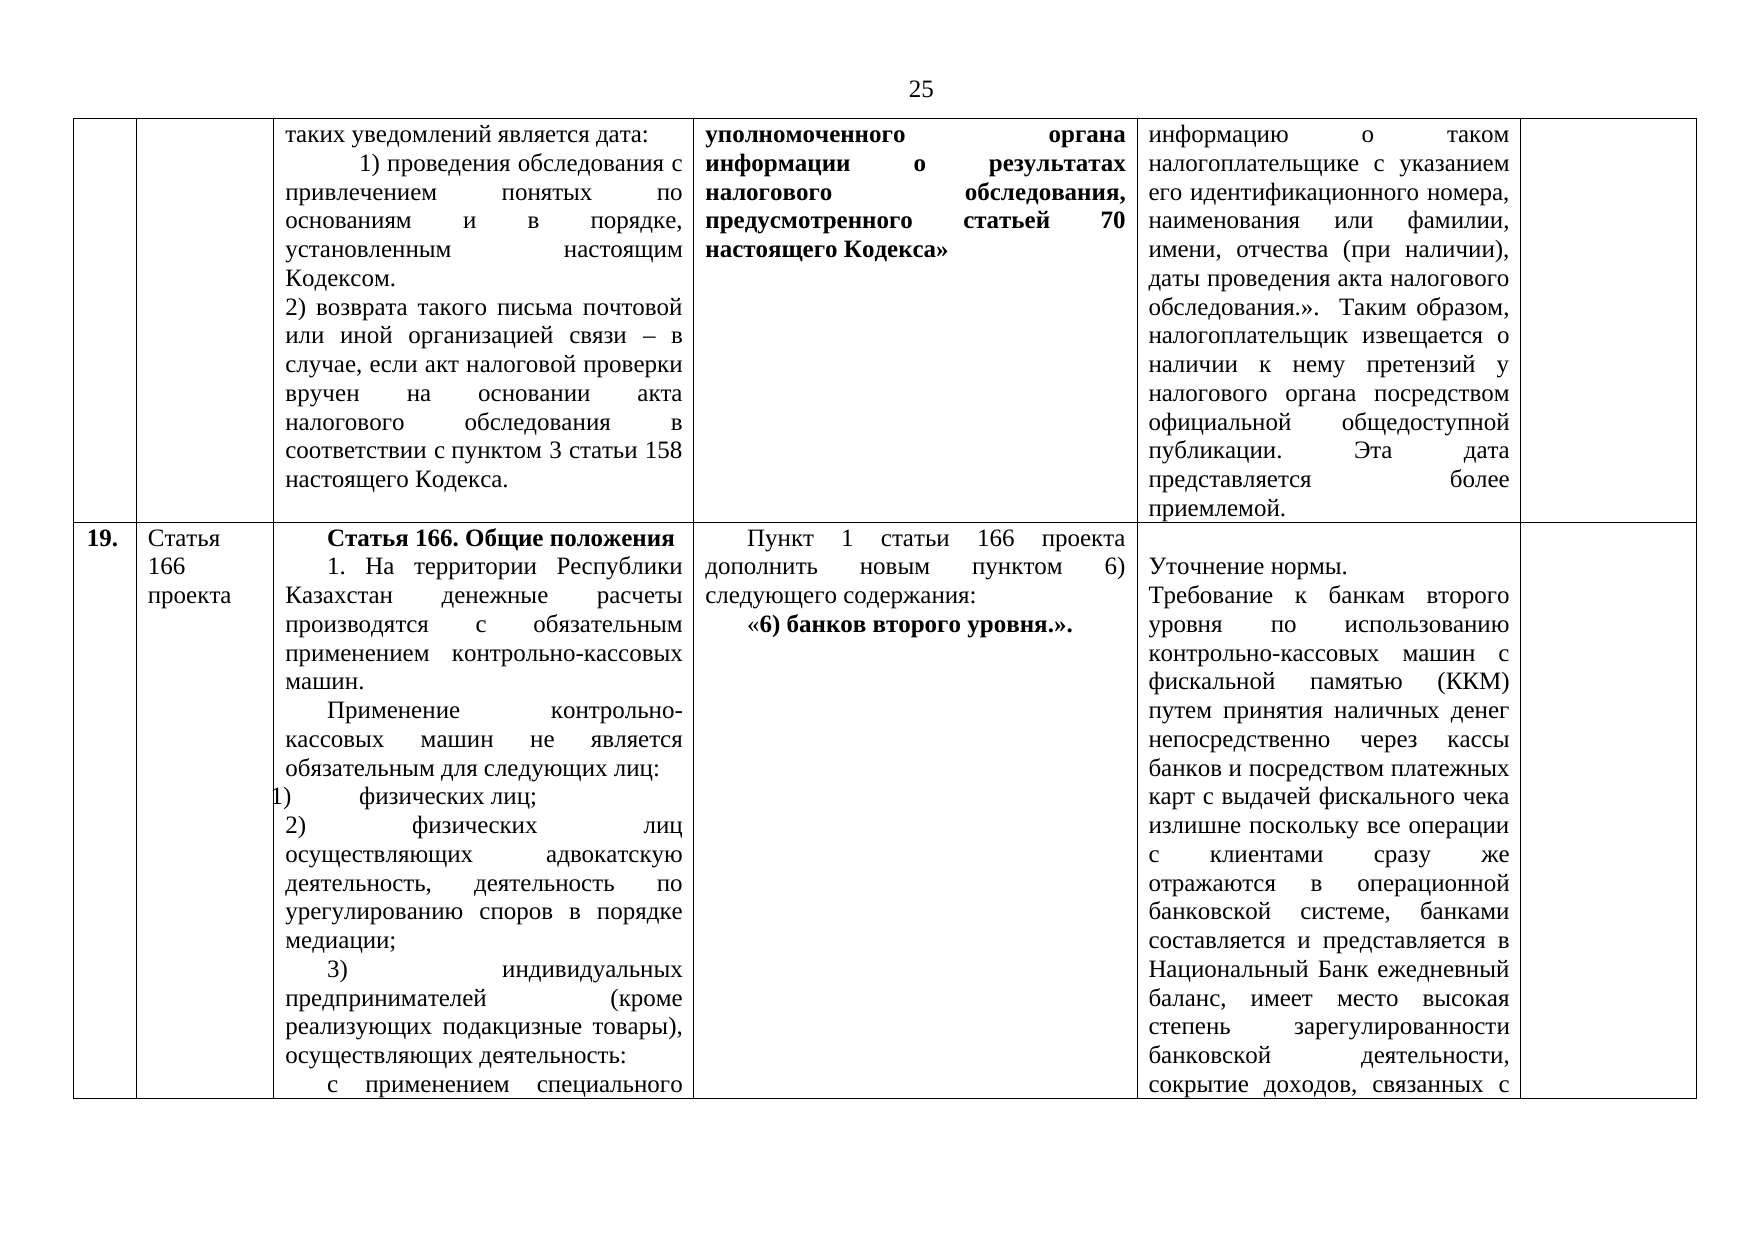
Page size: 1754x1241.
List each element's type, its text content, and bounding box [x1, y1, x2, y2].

table_cell Статья 166 проекта [137, 523, 273, 1098]
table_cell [274, 523, 693, 1098]
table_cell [1138, 523, 1520, 1098]
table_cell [274, 119, 693, 522]
table_cell [1521, 523, 1696, 1098]
table_cell [1521, 119, 1696, 522]
table_cell [74, 523, 136, 1098]
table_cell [694, 523, 1137, 1098]
table_cell [74, 119, 136, 522]
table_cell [694, 119, 1137, 522]
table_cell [137, 119, 273, 522]
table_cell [1138, 119, 1520, 522]
